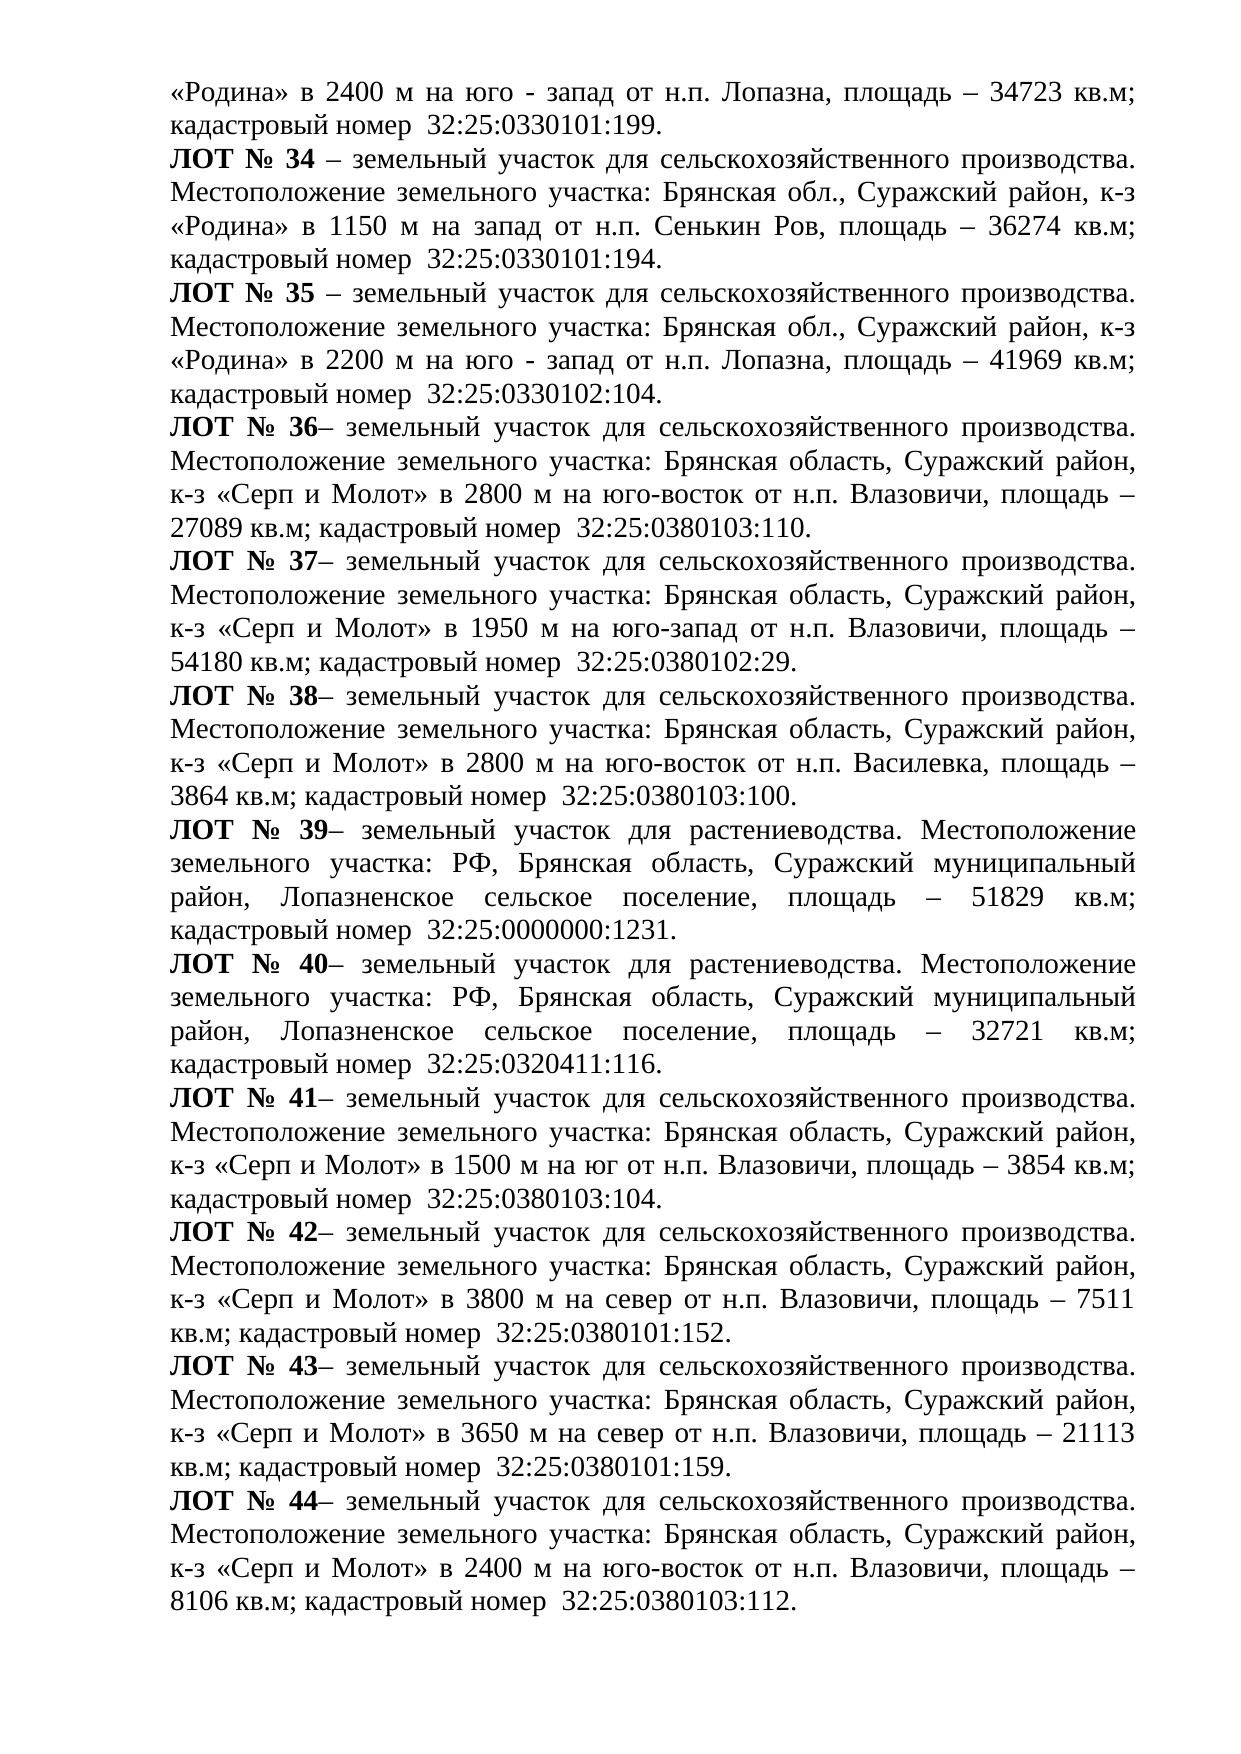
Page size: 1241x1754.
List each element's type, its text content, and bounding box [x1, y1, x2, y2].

text ЛОТ № 39– земельный участок для растениеводства. Местоположение земельного участка: РФ, Брянская область, Суражский муниципальный район, Лопазненское сельское поселение, площадь – 51829 кв.м; кадастровый номер 32:25:0000000:1231. [170, 812, 1137, 946]
text ЛОТ № 36– земельный участок для сельскохозяйственного производства. Местоположение земельного участка: Брянская область, Суражский район, к-з «Серп и Молот» в 2800 м на юго-восток от н.п. Влазовичи, площадь – 27089 кв.м; кадастровый номер 32:25:0380103:110. [170, 409, 1137, 543]
text ЛОТ № 35 – земельный участок для сельскохозяйственного производства. Местоположение земельного участка: Брянская обл., Суражский район, к-з «Родина» в 2200 м на юго - запад от н.п. Лопазна, площадь – 41969 кв.м; кадастровый номер 32:25:0330102:104. [170, 275, 1137, 409]
text ЛОТ № 43– земельный участок для сельскохозяйственного производства. Местоположение земельного участка: Брянская область, Суражский район, к-з «Серп и Молот» в 3650 м на север от н.п. Влазовичи, площадь – 21113 кв.м; кадастровый номер 32:25:0380101:159. [170, 1348, 1137, 1483]
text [170, 74, 1137, 141]
text ЛОТ № 41– земельный участок для сельскохозяйственного производства. Местоположение земельного участка: Брянская область, Суражский район, к-з «Серп и Молот» в 1500 м на юг от н.п. Влазовичи, площадь – 3854 кв.м; кадастровый номер 32:25:0380103:104. [170, 1080, 1137, 1214]
text ЛОТ № 44– земельный участок для сельскохозяйственного производства. Местоположение земельного участка: Брянская область, Суражский район, к-з «Серп и Молот» в 2400 м на юго-восток от н.п. Влазовичи, площадь – 8106 кв.м; кадастровый номер 32:25:0380103:112. [170, 1483, 1137, 1617]
text ЛОТ № 40– земельный участок для растениеводства. Местоположение земельного участка: РФ, Брянская область, Суражский муниципальный район, Лопазненское сельское поселение, площадь – 32721 кв.м; кадастровый номер 32:25:0320411:116. [170, 946, 1137, 1080]
text ЛОТ № 34 – земельный участок для сельскохозяйственного производства. Местоположение земельного участка: Брянская обл., Суражский район, к-з «Родина» в 1150 м на запад от н.п. Сенькин Ров, площадь – 36274 кв.м; кадастровый номер 32:25:0330101:194. [170, 141, 1137, 275]
text ЛОТ № 42– земельный участок для сельскохозяйственного производства. Местоположение земельного участка: Брянская область, Суражский район, к-з «Серп и Молот» в 3800 м на север от н.п. Влазовичи, площадь – 7511 кв.м; кадастровый номер 32:25:0380101:152. [170, 1214, 1137, 1348]
text ЛОТ № 38– земельный участок для сельскохозяйственного производства. Местоположение земельного участка: Брянская область, Суражский район, к-з «Серп и Молот» в 2800 м на юго-восток от н.п. Василевка, площадь – 3864 кв.м; кадастровый номер 32:25:0380103:100. [170, 678, 1137, 812]
text ЛОТ № 37– земельный участок для сельскохозяйственного производства. Местоположение земельного участка: Брянская область, Суражский район, к-з «Серп и Молот» в 1950 м на юго-запад от н.п. Влазовичи, площадь – 54180 кв.м; кадастровый номер 32:25:0380102:29. [170, 543, 1137, 678]
